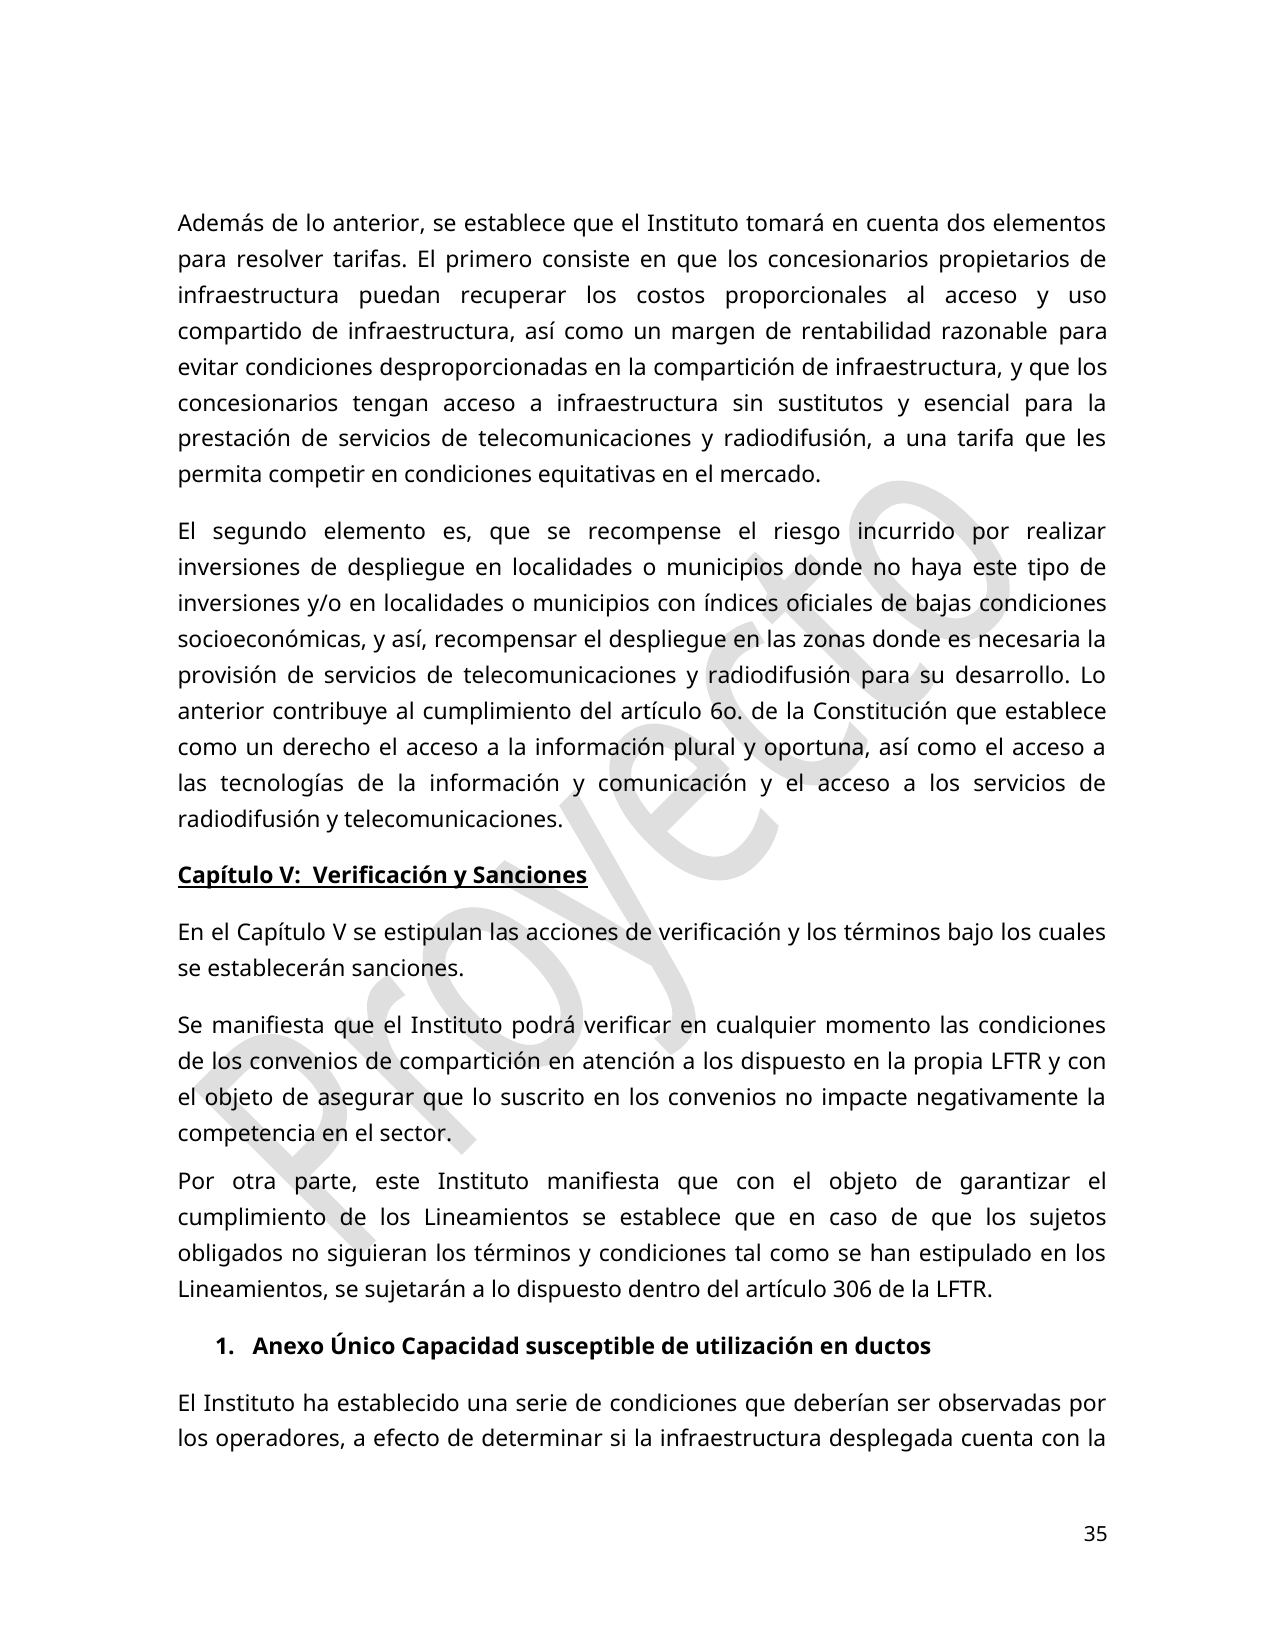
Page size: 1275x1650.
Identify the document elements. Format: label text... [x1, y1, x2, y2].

text El segundo elemento es, que se recompense el riesgo incurrido por realizar inversiones de despliegue en localidades o municipios donde no haya este tipo de inversiones y/o en localidades o municipios con índices oficiales de bajas condiciones socioeconómicas, y así, recompensar el despliegue en las zonas donde es necesaria la provisión de servicios de telecomunicaciones y radiodifusión para su desarrollo. Lo anterior contribuye al cumplimiento del artículo 6o. de la Constitución que establece como un derecho el acceso a la información plural y oportuna, así como el acceso a las tecnologías de la información y comunicación y el acceso a los servicios de radiodifusión y telecomunicaciones. [177, 515, 1107, 834]
text Por otra parte, este Instituto manifiesta que con el objeto de garantizar el cumplimiento de los Lineamientos se establece que en caso de que los sujetos obligados no siguieran los términos y condiciones tal como se han estipulado en los Lineamientos, se sujetarán a lo dispuesto dentro del artículo 306 de la LFTR. [177, 1165, 1107, 1304]
text Además de lo anterior, se establece que el Instituto tomará en cuenta dos elementos para resolver tarifas. El primero consiste en que los concesionarios propietarios de infraestructura puedan recuperar los costos proporcionales al acceso y uso compartido de infraestructura, así como un margen de rentabilidad razonable para evitar condiciones desproporcionadas en la compartición de infraestructura, y que los concesionarios tengan acceso a infraestructura sin sustitutos y esencial para la prestación de servicios de telecomunicaciones y radiodifusión, a una tarifa que les permita competir en condiciones equitativas en el mercado. [177, 207, 1107, 489]
list Anexo Único Capacidad susceptible de utilización en ductos [215, 1330, 1107, 1361]
text Capítulo V: Verificación y Sanciones [177, 859, 1107, 891]
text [177, 1386, 1107, 1454]
text Se manifiesta que el Instituto podrá verificar en cualquier momento las condiciones de los convenios de compartición en atención a los dispuesto en la propia LFTR y con el objeto de asegurar que lo suscrito en los convenios no impacte negativamente la competencia en el sector. [177, 1009, 1107, 1148]
text En el Capítulo V se estipulan las acciones de verificación y los términos bajo los cuales se establecerán sanciones. [177, 916, 1107, 983]
